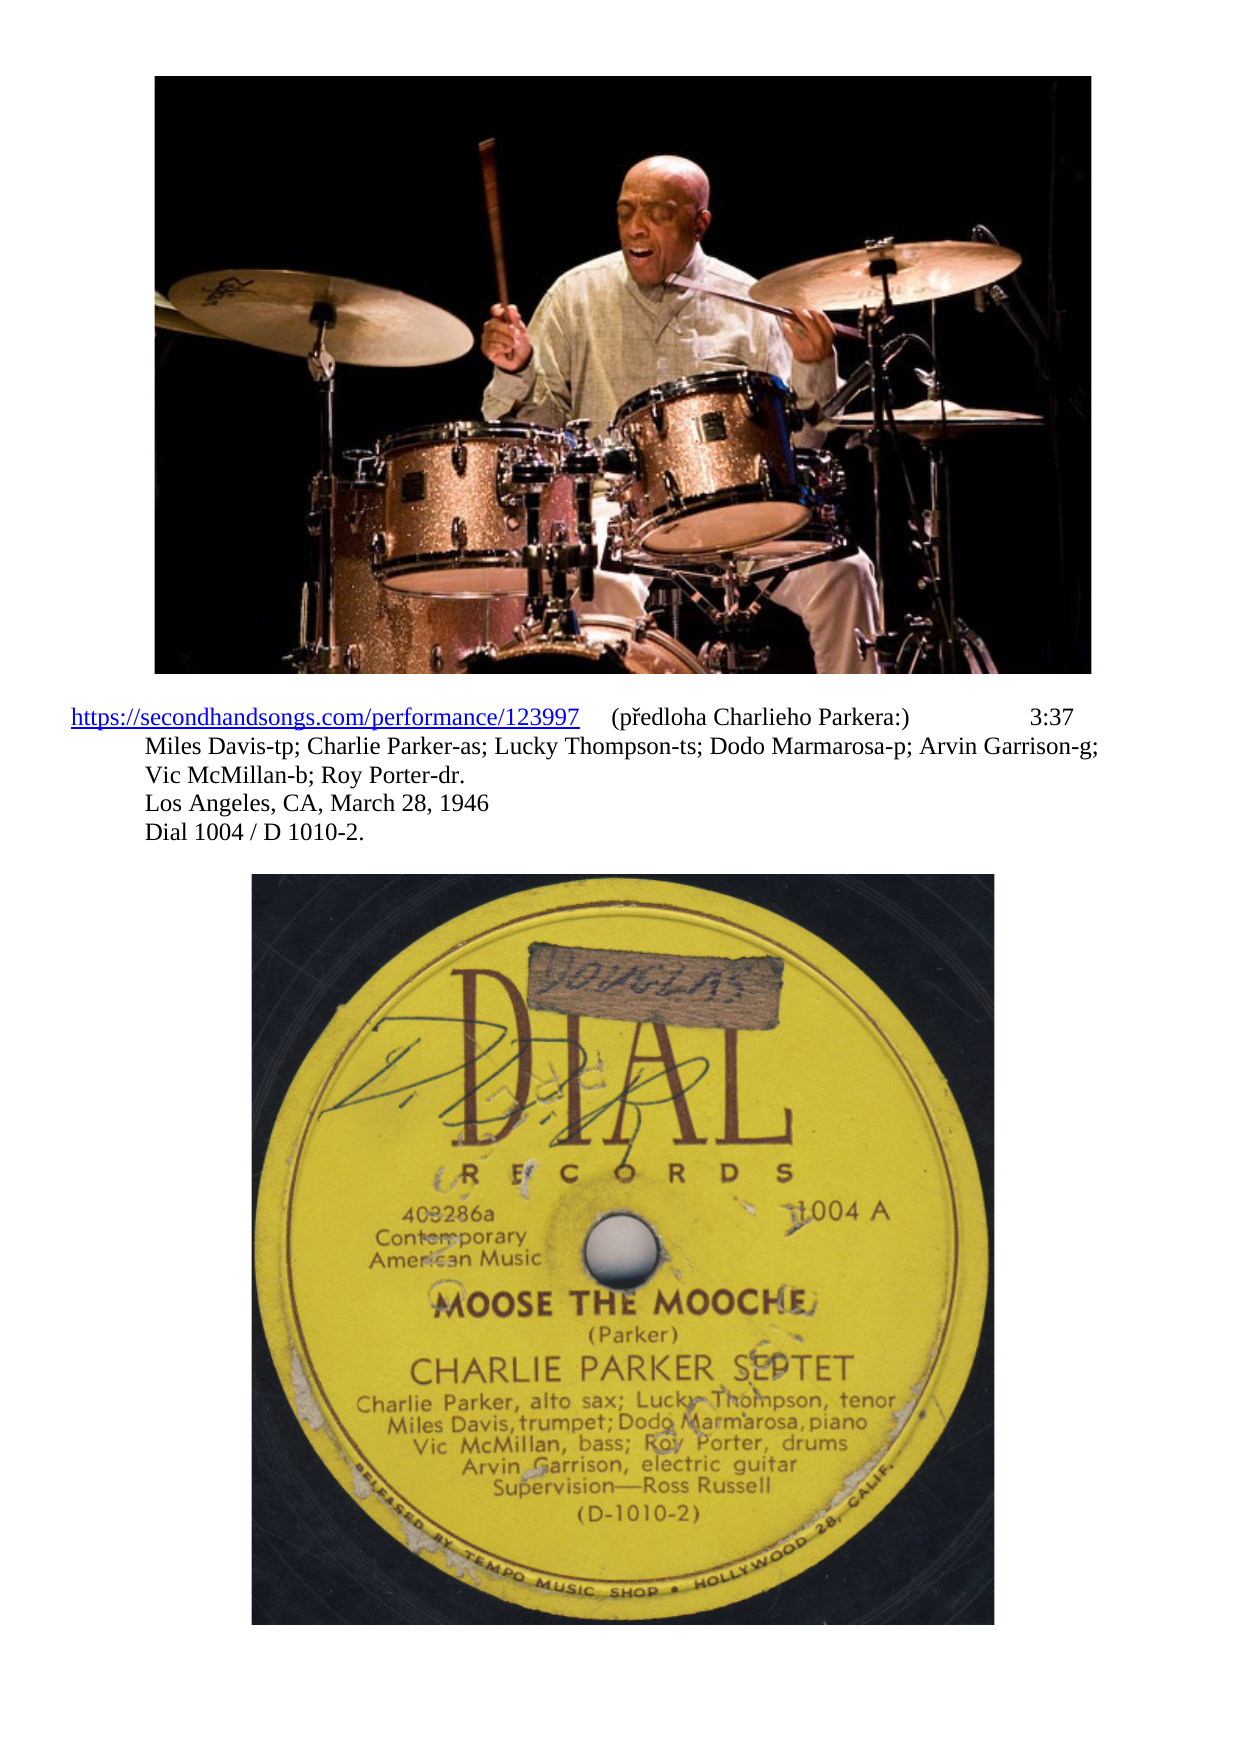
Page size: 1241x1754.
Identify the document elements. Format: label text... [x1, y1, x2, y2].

text Vic McMillan-b; Roy Porter-dr. [71, 760, 1175, 788]
text Los Angeles, CA, March 28, 1946 [71, 788, 1175, 817]
text https://secondhandsongs.com/performance/123997 (předloha Charlieho Parkera:) 3:37 [71, 702, 1175, 731]
picture [154, 76, 1092, 674]
picture [251, 874, 995, 1625]
text Miles Davis-tp; Charlie Parker-as; Lucky Thompson-ts; Dodo Marmarosa-p; Arvin Garrison-g; [71, 731, 1175, 760]
text Dial 1004 / D 1010-2. [71, 817, 1175, 846]
